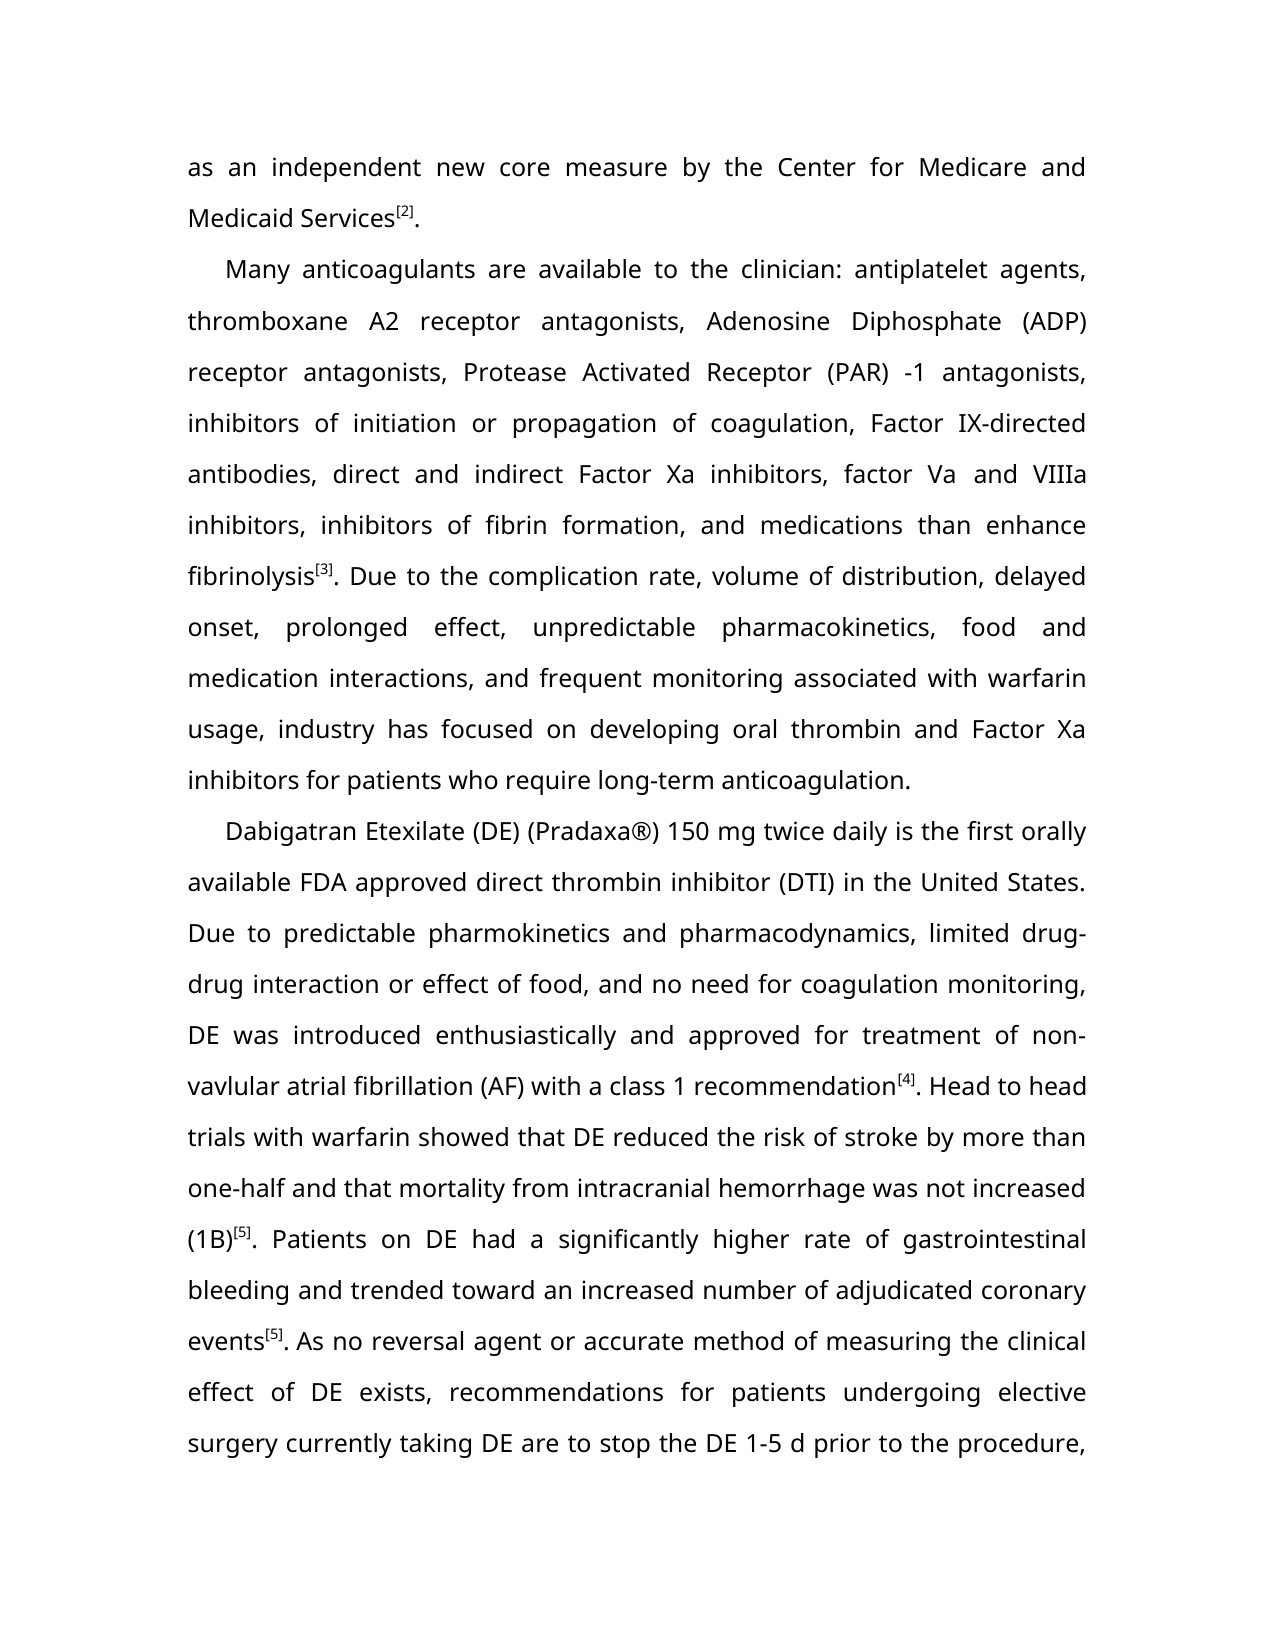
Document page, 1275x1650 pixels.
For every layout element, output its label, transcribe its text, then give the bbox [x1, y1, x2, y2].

text Many anticoagulants are available to the clinician: antiplatelet agents, thromboxane A2 receptor antagonists, Adenosine Diphosphate (ADP) receptor antagonists, Protease Activated Receptor (PAR) -1 antagonists, inhibitors of initiation or propagation of coagulation, Factor IX-directed antibodies, direct and indirect Factor Xa inhibitors, factor Va and VIIIa inhibitors, inhibitors of fibrin formation, and medications than enhance fibrinolysis[3]. Due to the complication rate, volume of distribution, delayed onset, prolonged effect, unpredictable pharmacokinetics, food and medication interactions, and frequent monitoring associated with warfarin usage, industry has focused on developing oral thrombin and Factor Xa inhibitors for patients who require long-term anticoagulation. [187, 252, 1087, 797]
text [187, 813, 1087, 1460]
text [187, 150, 1087, 235]
